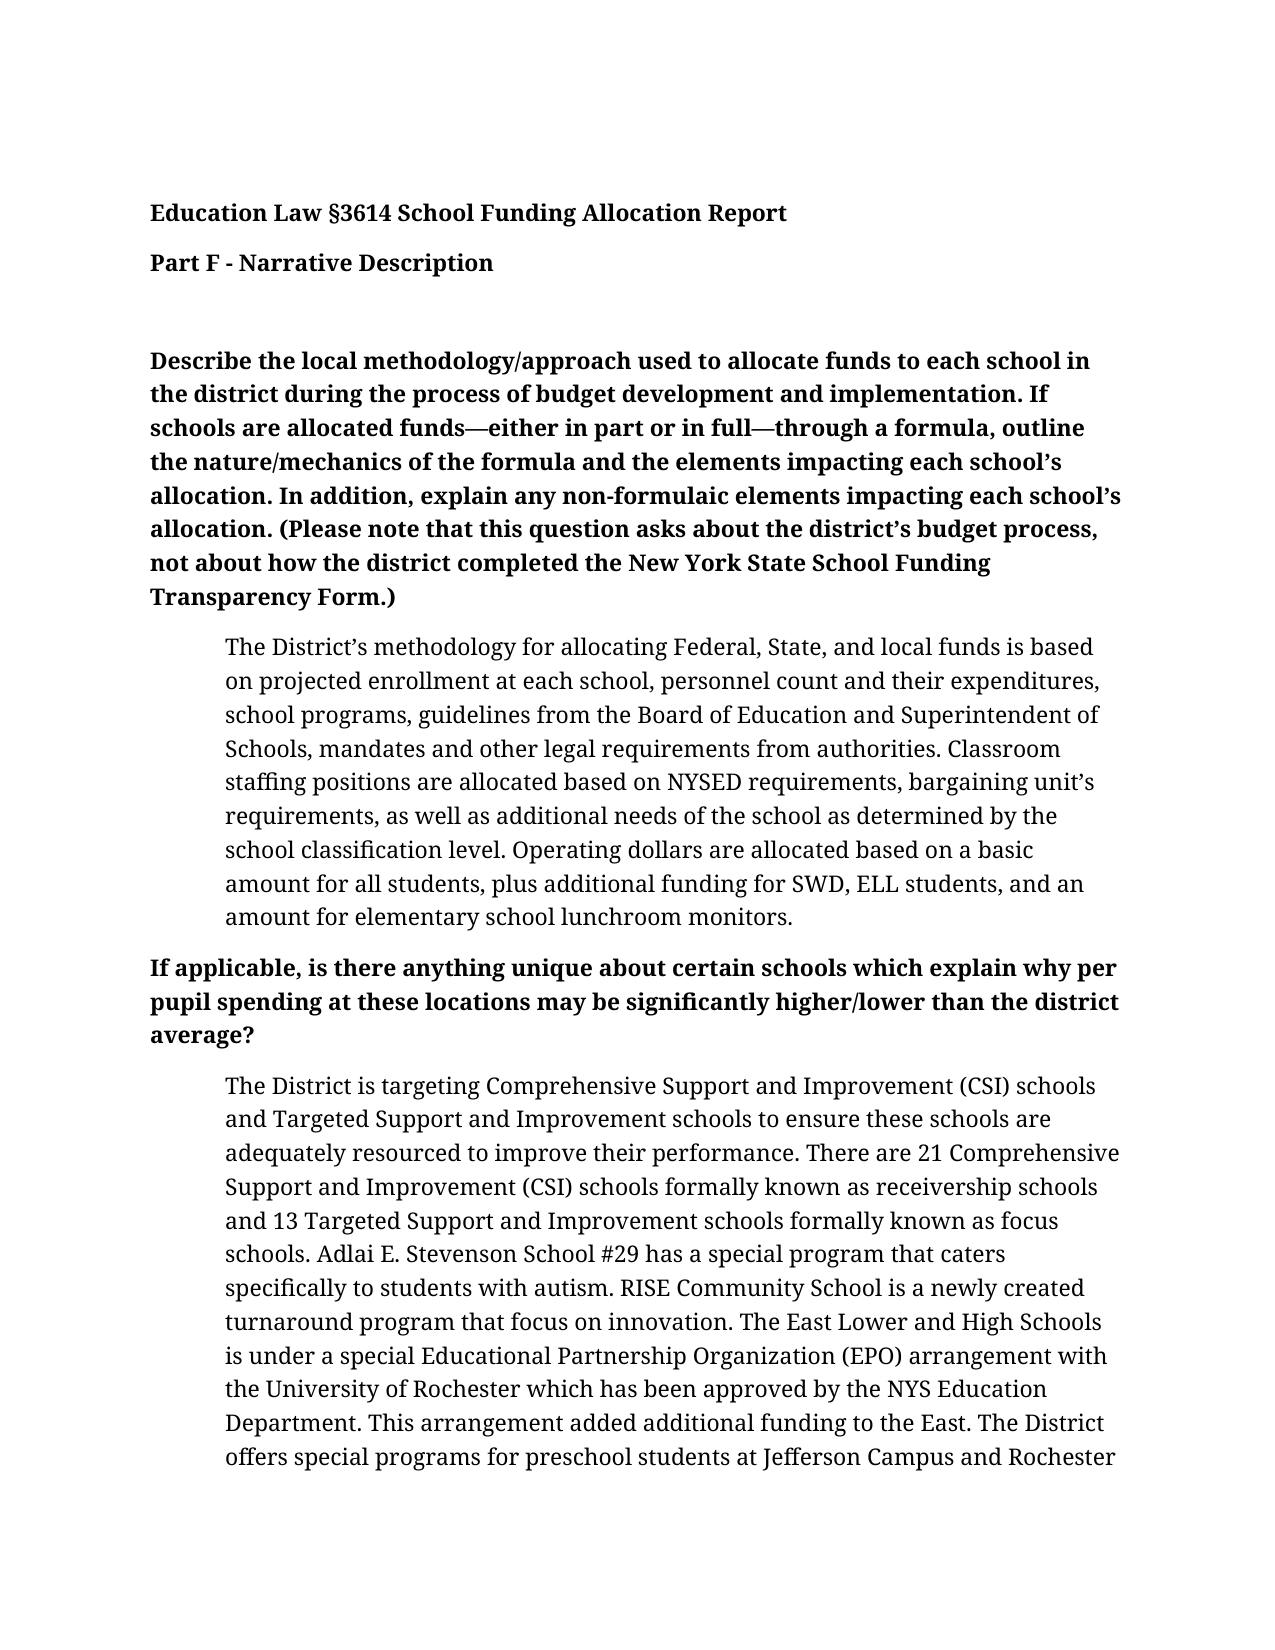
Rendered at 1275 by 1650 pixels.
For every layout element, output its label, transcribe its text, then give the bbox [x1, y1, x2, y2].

list If applicable, is there anything unique about certain schools which explain why per pupil spending at these locations may be significantly higher/lower than the district average? [150, 952, 1125, 1050]
list Describe the local methodology/approach used to allocate funds to each school in the district during the process of budget development and implementation. If schools are allocated funds—either in part or in full—through a formula, outline the nature/mechanics of the formula and the elements impacting each school’s allocation. In addition, explain any non-formulaic elements impacting each school’s allocation. (Please note that this question asks about the district’s budget process, not about how the district completed the New York State School Funding Transparency Form.) [150, 344, 1125, 612]
text Part F - Narrative Description [150, 247, 1125, 278]
text Education Law §3614 School Funding Allocation Report [150, 197, 1125, 228]
text The District’s methodology for allocating Federal, State, and local funds is based on projected enrollment at each school, personnel count and their expenditures, school programs, guidelines from the Board of Education and Superintendent of Schools, mandates and other legal requirements from authorities. Classroom staffing positions are allocated based on NYSED requirements, bargaining unit’s requirements, as well as additional needs of the school as determined by the school classification level. Operating dollars are allocated based on a basic amount for all students, plus additional funding for SWD, ELL students, and an amount for elementary school lunchroom monitors. [225, 631, 1125, 932]
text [225, 1069, 1125, 1472]
